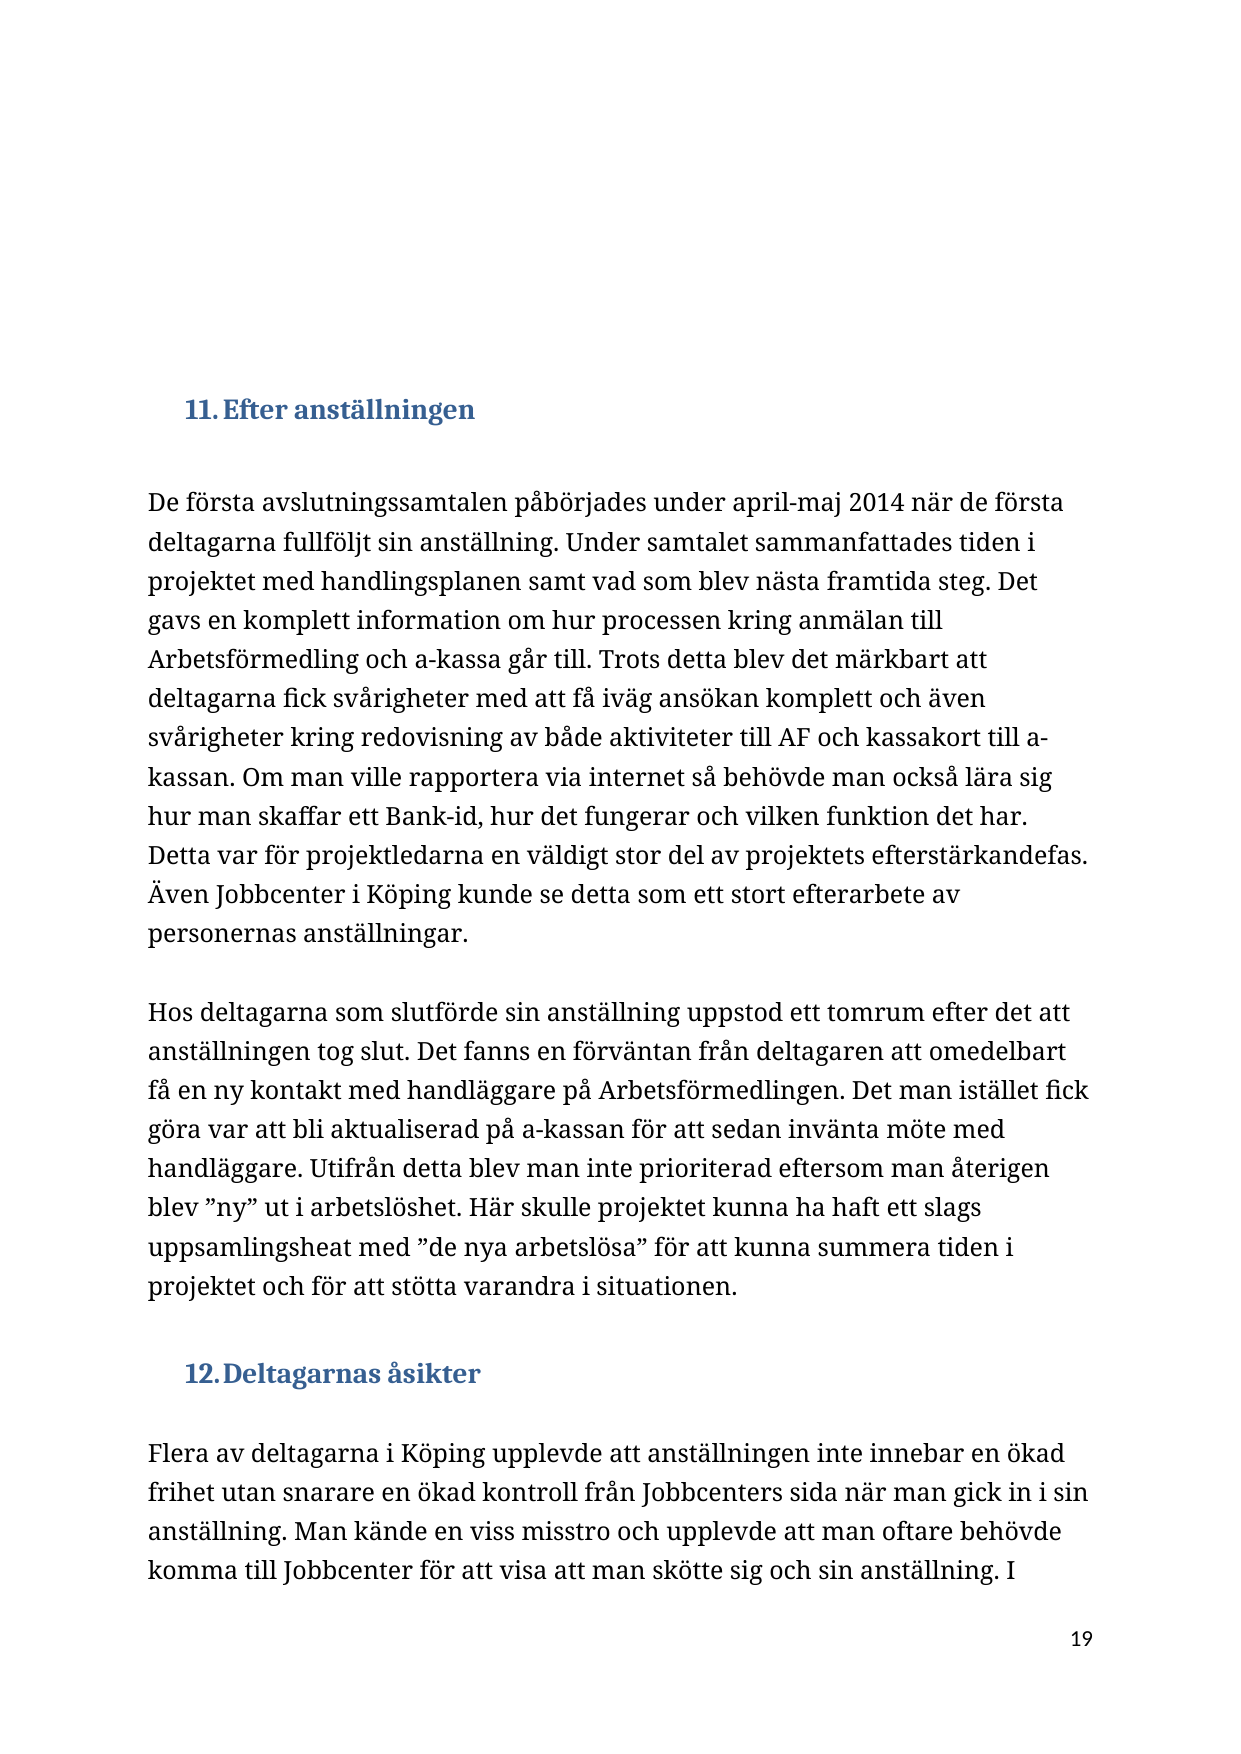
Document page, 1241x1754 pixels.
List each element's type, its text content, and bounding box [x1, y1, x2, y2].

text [148, 1435, 1093, 1587]
text De första avslutningssamtalen påbörjades under april-maj 2014 när de första deltagarna fullföljt sin anställning. Under samtalet sammanfattades tiden i projektet med handlingsplanen samt vad som blev nästa framtida steg. Det gavs en komplett information om hur processen kring anmälan till Arbetsförmedling och a-kassa går till. Trots detta blev det märkbart att deltagarna fick svårigheter med att få iväg ansökan komplett och även svårigheter kring redovisning av både aktiviteter till AF och kassakort till a-kassan. Om man ville rapportera via internet så behövde man också lära sig hur man skaffar ett Bank-id, hur det fungerar och vilken funktion det har. Detta var för projektledarna en väldigt stor del av projektets efterstärkandefas. Även Jobbcenter i Köping kunde se detta som ett stort efterarbete av personernas anställningar. [148, 485, 1093, 950]
text Hos deltagarna som slutförde sin anställning uppstod ett tomrum efter det att anställningen tog slut. Det fanns en förväntan från deltagaren att omedelbart få en ny kontakt med handläggare på Arbetsförmedlingen. Det man istället fick göra var att bli aktualiserad på a-kassan för att sedan invänta möte med handläggare. Utifrån detta blev man inte prioriterad eftersom man återigen blev ”ny” ut i arbetslöshet. Här skulle projektet kunna ha haft ett slags uppsamlingsheat med ”de nya arbetslösa” för att kunna summera tiden i projektet och för att stötta varandra i situationen. [148, 994, 1093, 1302]
subtitle Efter anställningen [185, 393, 1093, 427]
subtitle Deltagarnas åsikter [185, 1357, 1093, 1391]
